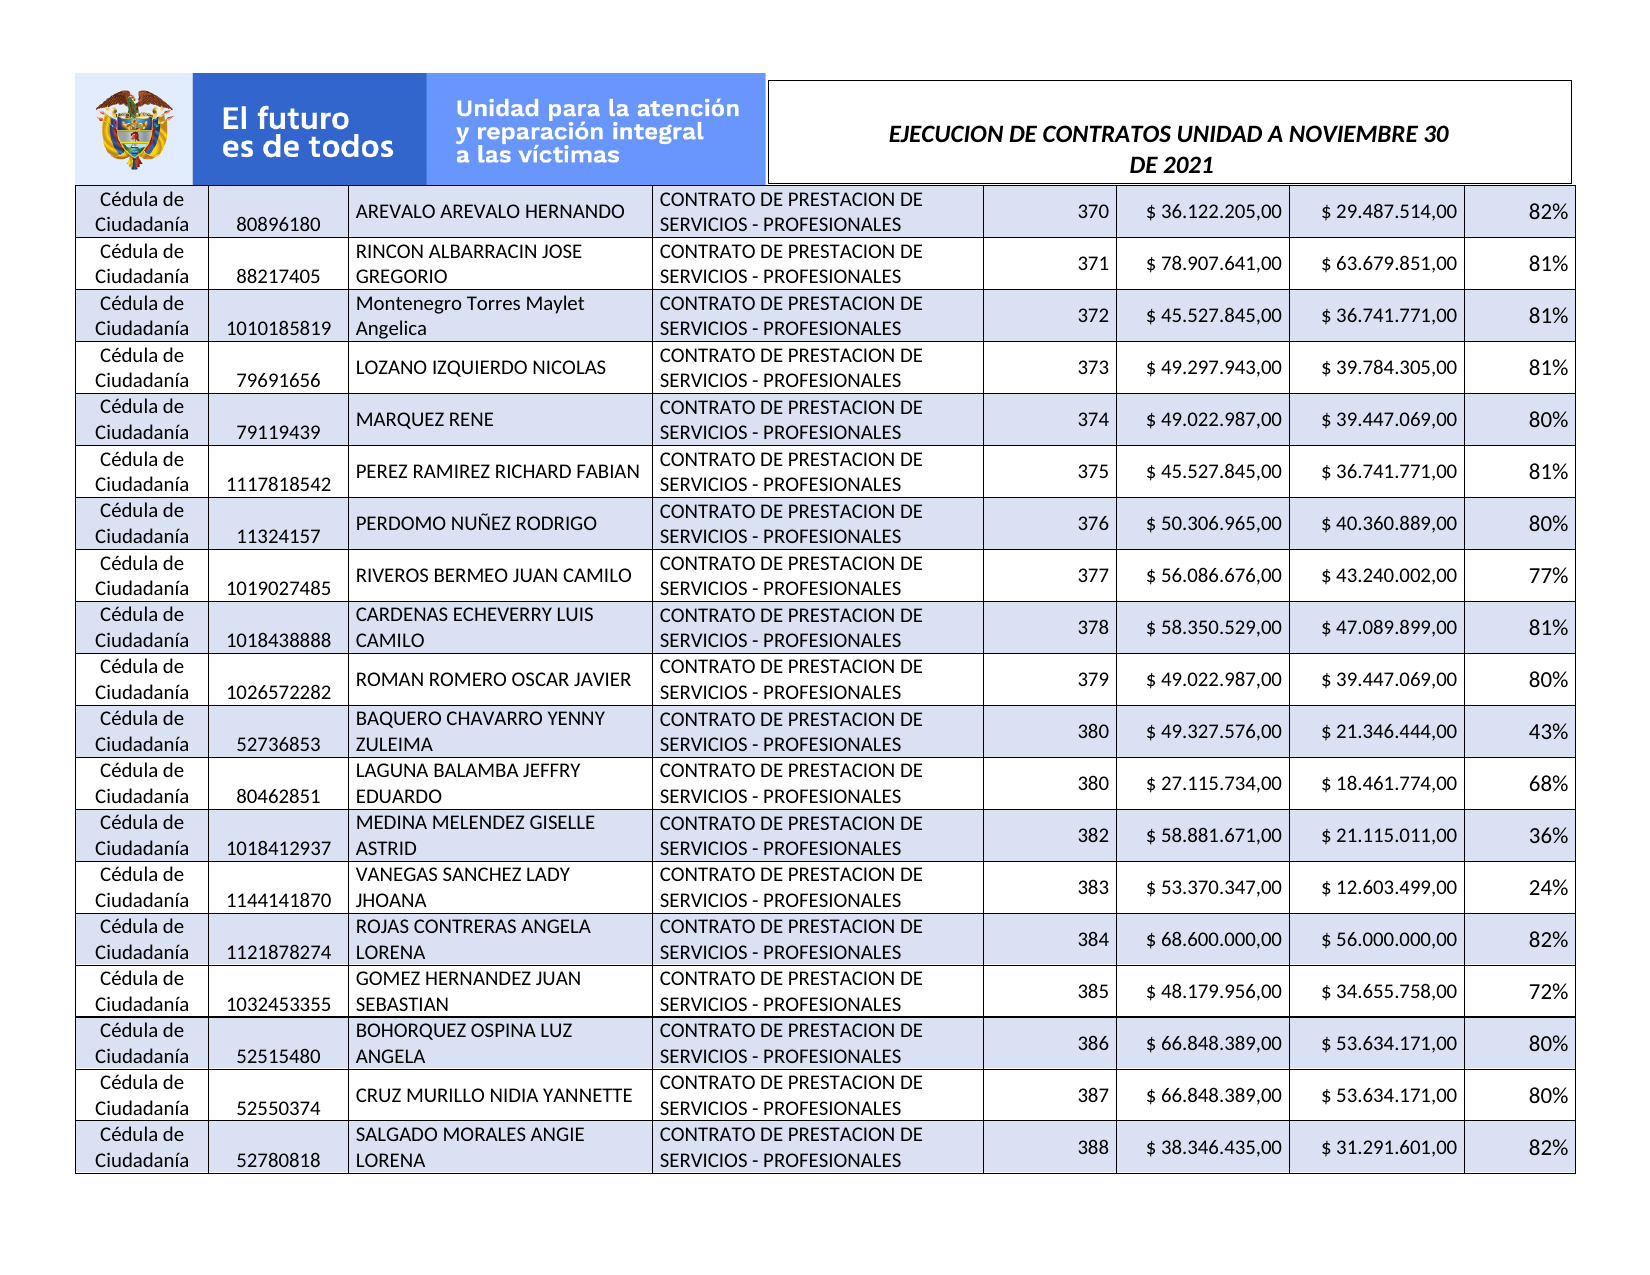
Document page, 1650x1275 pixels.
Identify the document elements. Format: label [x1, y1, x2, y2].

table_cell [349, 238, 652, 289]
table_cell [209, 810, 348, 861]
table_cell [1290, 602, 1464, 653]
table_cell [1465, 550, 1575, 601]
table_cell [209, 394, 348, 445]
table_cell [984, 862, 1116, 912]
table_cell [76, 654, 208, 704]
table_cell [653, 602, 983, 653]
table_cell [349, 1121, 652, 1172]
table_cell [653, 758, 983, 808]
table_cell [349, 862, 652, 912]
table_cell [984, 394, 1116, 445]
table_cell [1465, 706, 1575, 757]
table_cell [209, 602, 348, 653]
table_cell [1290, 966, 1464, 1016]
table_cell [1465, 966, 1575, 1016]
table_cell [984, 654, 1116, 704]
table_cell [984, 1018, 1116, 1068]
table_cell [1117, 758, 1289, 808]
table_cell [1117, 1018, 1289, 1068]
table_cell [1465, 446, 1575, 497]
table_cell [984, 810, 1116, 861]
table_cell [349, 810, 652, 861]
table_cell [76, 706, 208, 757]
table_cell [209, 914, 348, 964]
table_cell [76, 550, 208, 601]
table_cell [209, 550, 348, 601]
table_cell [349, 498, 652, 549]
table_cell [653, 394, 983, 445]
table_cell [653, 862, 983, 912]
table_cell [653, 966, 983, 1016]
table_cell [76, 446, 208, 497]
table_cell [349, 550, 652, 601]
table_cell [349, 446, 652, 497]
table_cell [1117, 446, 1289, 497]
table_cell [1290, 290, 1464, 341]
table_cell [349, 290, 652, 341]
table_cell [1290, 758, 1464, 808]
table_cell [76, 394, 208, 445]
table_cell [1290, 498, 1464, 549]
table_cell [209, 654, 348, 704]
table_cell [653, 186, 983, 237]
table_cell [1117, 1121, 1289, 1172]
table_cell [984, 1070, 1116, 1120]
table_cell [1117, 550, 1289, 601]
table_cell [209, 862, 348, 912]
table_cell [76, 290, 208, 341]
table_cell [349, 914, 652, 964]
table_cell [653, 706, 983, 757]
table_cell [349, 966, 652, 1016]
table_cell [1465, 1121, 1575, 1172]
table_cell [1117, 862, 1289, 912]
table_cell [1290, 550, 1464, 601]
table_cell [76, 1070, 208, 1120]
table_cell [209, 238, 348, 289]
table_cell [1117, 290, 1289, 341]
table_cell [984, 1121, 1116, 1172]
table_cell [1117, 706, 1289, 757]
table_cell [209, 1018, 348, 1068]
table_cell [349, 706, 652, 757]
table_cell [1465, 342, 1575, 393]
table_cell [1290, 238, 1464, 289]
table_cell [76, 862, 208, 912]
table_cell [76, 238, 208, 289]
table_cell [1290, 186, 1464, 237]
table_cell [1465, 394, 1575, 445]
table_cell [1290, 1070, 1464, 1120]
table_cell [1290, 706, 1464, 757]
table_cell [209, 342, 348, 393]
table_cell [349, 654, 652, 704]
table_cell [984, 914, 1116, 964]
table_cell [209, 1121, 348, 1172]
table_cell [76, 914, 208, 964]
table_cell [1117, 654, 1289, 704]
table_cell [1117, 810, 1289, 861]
picture [75, 73, 766, 185]
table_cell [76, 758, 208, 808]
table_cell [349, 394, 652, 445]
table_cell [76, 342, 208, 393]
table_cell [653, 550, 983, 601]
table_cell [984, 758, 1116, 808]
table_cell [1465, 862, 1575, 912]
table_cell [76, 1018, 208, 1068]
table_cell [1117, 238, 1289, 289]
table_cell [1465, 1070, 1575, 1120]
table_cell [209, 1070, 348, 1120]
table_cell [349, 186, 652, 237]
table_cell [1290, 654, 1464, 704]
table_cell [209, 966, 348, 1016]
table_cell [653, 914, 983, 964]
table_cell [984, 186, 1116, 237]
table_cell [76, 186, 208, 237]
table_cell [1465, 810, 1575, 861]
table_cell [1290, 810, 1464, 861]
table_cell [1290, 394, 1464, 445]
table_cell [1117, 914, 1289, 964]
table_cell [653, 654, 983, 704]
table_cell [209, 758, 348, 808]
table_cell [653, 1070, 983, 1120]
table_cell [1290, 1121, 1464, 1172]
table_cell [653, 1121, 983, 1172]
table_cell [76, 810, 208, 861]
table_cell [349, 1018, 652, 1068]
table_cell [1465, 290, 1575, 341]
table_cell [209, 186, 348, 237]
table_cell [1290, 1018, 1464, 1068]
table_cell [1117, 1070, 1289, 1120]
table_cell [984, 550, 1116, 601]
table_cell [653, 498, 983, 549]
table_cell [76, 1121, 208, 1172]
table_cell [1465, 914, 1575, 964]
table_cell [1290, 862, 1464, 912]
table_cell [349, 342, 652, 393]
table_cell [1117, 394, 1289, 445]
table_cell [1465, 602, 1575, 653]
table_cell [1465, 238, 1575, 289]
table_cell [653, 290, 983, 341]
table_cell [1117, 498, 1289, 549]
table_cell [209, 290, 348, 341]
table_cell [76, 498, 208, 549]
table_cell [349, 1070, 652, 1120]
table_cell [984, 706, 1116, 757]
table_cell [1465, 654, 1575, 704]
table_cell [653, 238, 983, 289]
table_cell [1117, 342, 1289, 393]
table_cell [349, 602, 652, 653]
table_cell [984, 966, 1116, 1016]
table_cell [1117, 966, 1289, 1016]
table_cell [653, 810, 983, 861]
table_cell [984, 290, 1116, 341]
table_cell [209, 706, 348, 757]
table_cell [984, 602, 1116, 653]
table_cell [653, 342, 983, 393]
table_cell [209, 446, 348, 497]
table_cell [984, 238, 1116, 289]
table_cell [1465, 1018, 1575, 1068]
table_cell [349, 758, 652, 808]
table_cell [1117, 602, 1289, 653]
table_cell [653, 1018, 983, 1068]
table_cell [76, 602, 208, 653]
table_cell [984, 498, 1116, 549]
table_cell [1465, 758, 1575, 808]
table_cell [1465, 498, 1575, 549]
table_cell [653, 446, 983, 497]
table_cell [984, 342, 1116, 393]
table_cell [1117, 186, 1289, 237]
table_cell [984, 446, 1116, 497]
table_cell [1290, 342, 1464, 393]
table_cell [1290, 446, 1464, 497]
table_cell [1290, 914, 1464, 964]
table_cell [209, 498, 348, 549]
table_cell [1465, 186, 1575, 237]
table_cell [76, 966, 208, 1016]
